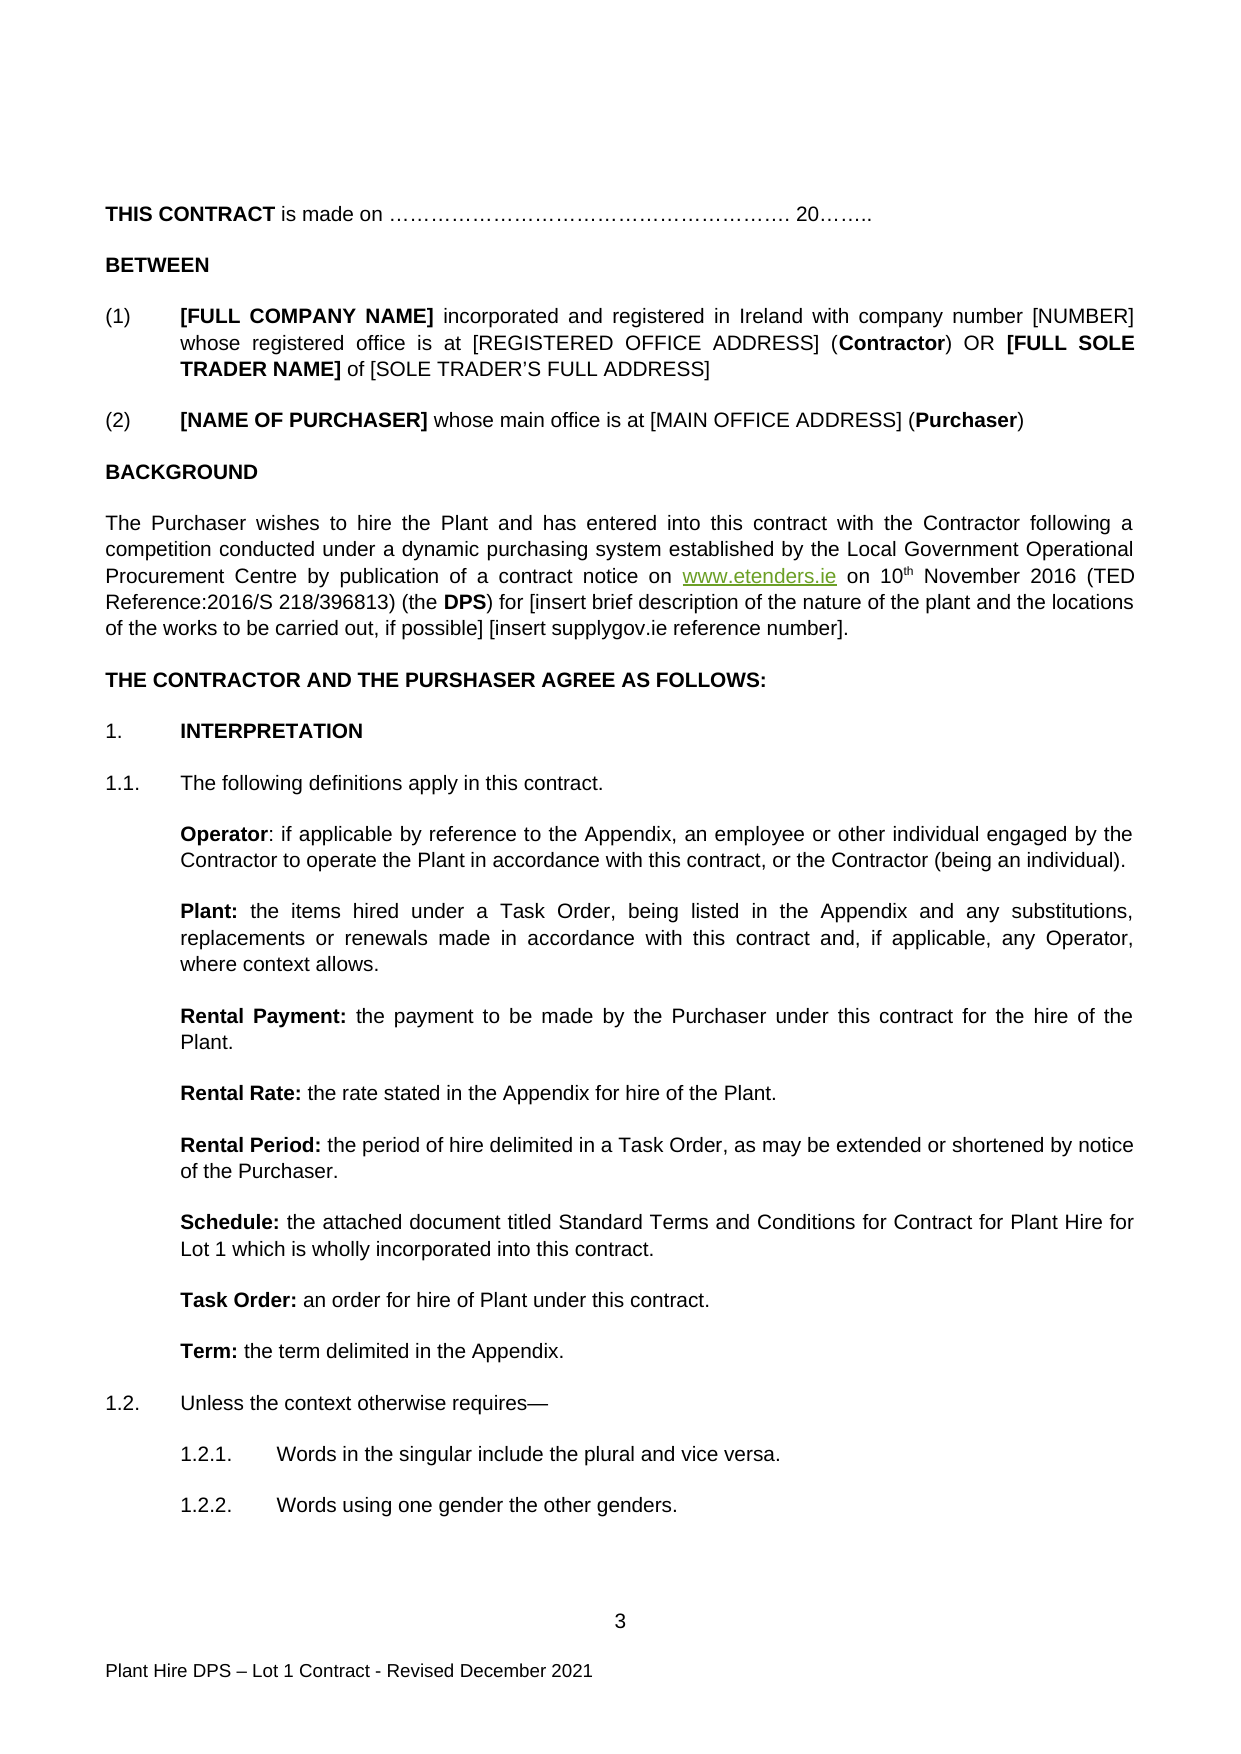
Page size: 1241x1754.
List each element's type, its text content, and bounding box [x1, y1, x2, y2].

text BETWEEN [105, 253, 1135, 277]
text [NAME OF PURCHASER] whose main office is at [MAIN OFFICE ADDRESS] (Purchaser) [105, 408, 1135, 432]
text Task Order: an order for hire of Plant under this contract. [105, 1288, 1135, 1312]
subtitle THIS CONTRACT is made on …………………………………………………. 20…….. [105, 201, 1135, 225]
text Rental Payment: the payment to be made by the Purchaser under this contract for the hire of the Plant. [180, 1003, 1135, 1054]
text Operator: if applicable by reference to the Appendix, an employee or other individual engaged by the Contractor to operate the Plant in accordance with this contract, or the Contractor (being an individual). [180, 822, 1135, 872]
text The Purchaser wishes to hire the Plant and has entered into this contract with the Contractor following a competition conducted under a dynamic purchasing system established by the Local Government Operational Procurement Centre by publication of a contract notice on www.etenders.ie on 10th November 2016 (TED Reference:2016/S 218/396813) (the DPS) for [insert brief description of the nature of the plant and the locations of the works to be carried out, if possible] [insert supplygov.ie reference number]. [105, 511, 1135, 640]
text [FULL COMPANY NAME] incorporated and registered in Ireland with company number [NUMBER] whose registered office is at [REGISTERED OFFICE ADDRESS] (Contractor) OR [FULL SOLE TRADER NAME] of [SOLE TRADER’S FULL ADDRESS] [105, 304, 1135, 381]
text THE CONTRACTOR AND THE PURSHASER AGREE AS FOLLOWS: [105, 668, 1135, 692]
subtitle INTERPRETATION [105, 719, 1135, 743]
text Schedule: the attached document titled Standard Terms and Conditions for Contract for Plant Hire for Lot 1 which is wholly incorporated into this contract. [180, 1210, 1135, 1261]
subtitle Unless the context otherwise requires— [105, 1391, 1135, 1414]
text Rental Period: the period of hire delimited in a Task Order, as may be extended or shortened by notice of the Purchaser. [180, 1132, 1135, 1183]
text Term: the term delimited in the Appendix. [105, 1339, 1135, 1363]
text Rental Rate: the rate stated in the Appendix for hire of the Plant. [180, 1081, 1135, 1105]
subtitle Words using one gender the other genders. [180, 1493, 1135, 1517]
subtitle Words in the singular include the plural and vice versa. [180, 1442, 1135, 1466]
text Plant: the items hired under a Task Order, being listed in the Appendix and any substitutions, replacements or renewals made in accordance with this contract and, if applicable, any Operator, where context allows. [180, 899, 1135, 976]
subtitle The following definitions apply in this contract. [105, 770, 1135, 794]
text BACKGROUND [105, 459, 1135, 483]
